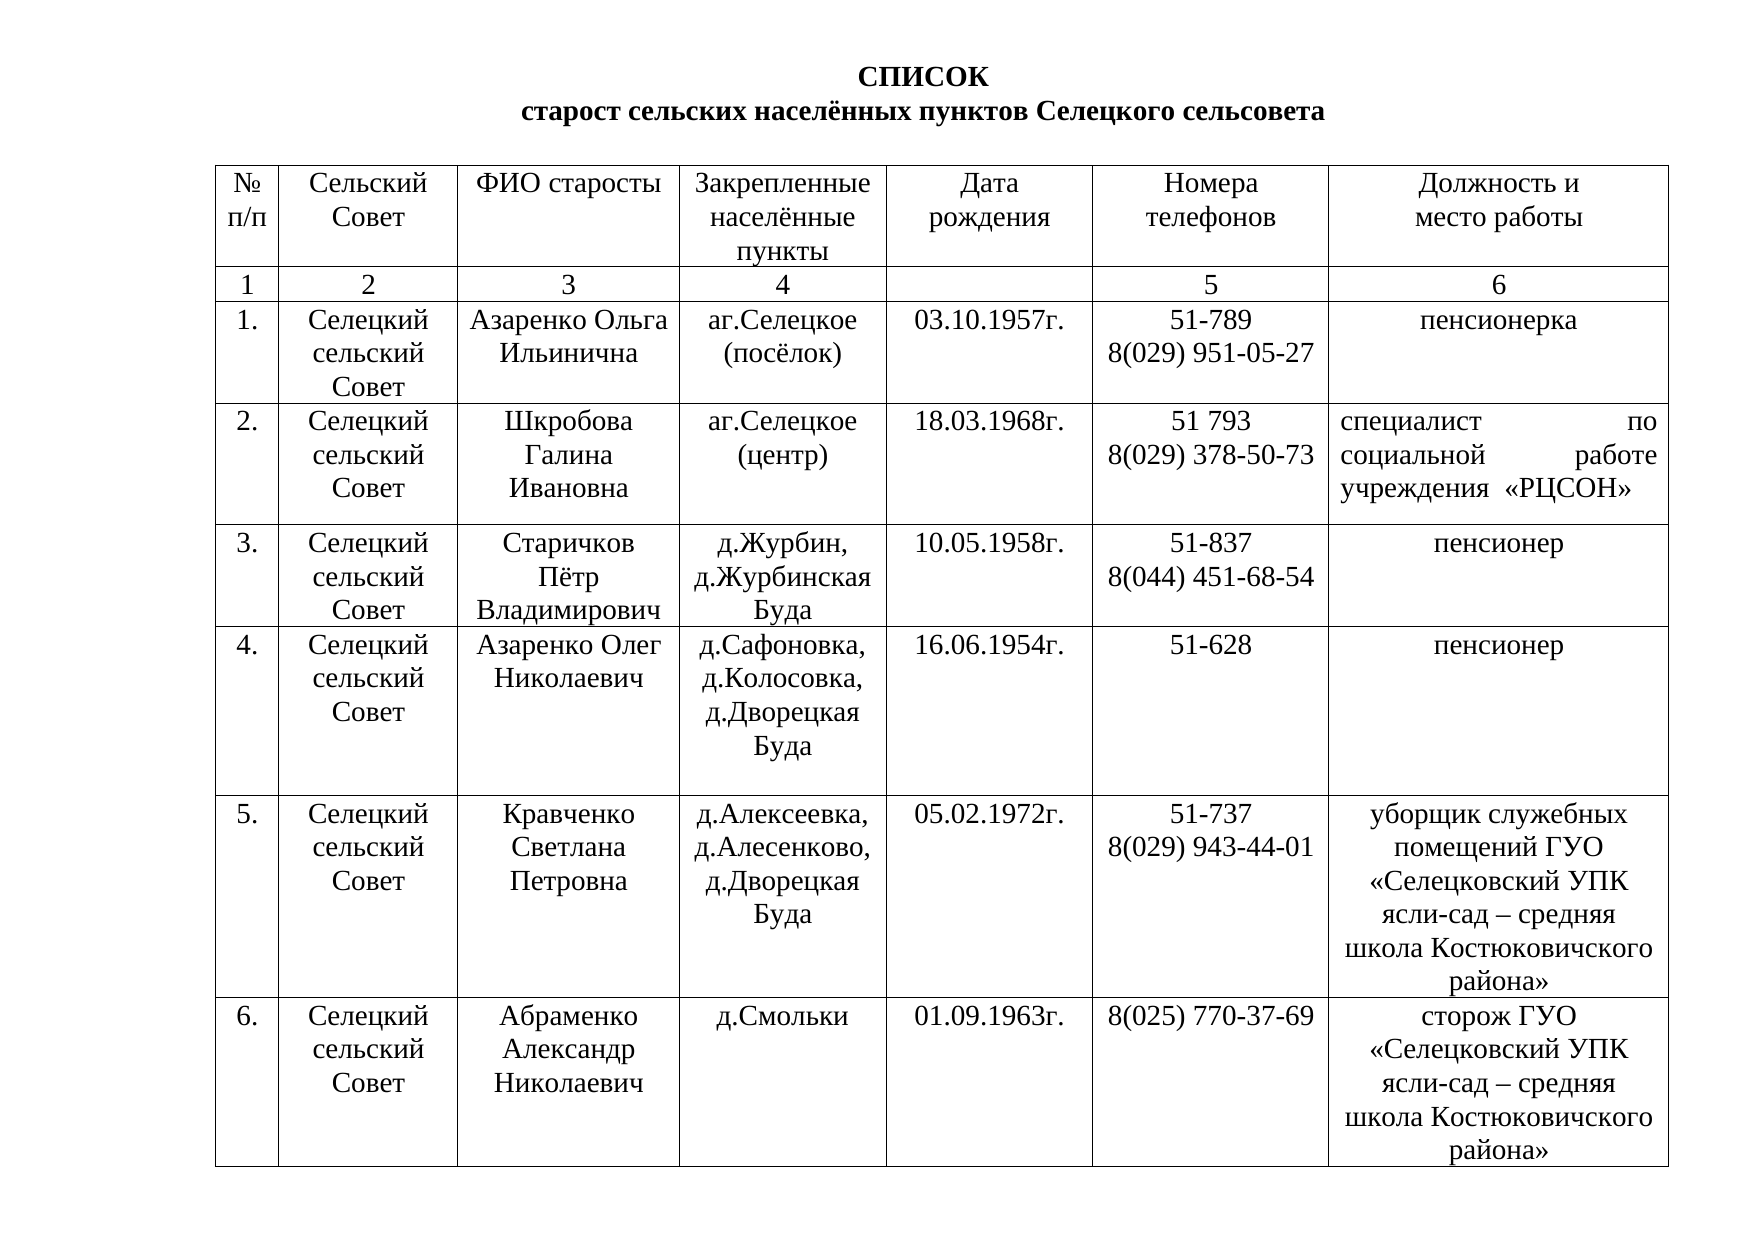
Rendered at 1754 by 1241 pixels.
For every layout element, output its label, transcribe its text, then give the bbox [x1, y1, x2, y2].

table_cell Селецкий сельский Совет [279, 404, 457, 524]
table_cell 8(025) 770-37-69 [1093, 998, 1328, 1166]
table_header ФИО старосты [458, 166, 679, 266]
table_header Сельский Совет [279, 166, 457, 266]
table_cell 51 793 8(029) 378-50-73 [1093, 404, 1328, 524]
table_cell 4 [680, 267, 886, 301]
table_cell Селецкий сельский Совет [279, 525, 457, 626]
table_header Дата рождения [887, 166, 1092, 266]
table_cell 51-628 [1093, 627, 1328, 795]
table_cell Старичков Пётр Владимирович [458, 525, 679, 626]
table_cell 1. [216, 302, 278, 402]
table_cell 05.02.1972г. [887, 796, 1092, 997]
table_header Номера телефонов [1093, 166, 1328, 266]
table_cell 51-737 8(029) 943-44-01 [1093, 796, 1328, 997]
table_cell 6 [1329, 267, 1668, 301]
table_cell 03.10.1957г. [887, 302, 1092, 402]
table_cell 10.05.1958г. [887, 525, 1092, 626]
table_cell 2. [216, 404, 278, 524]
table_cell пенсионер [1329, 525, 1668, 626]
table_header Закрепленные населённые пункты [680, 166, 886, 266]
table_cell [887, 267, 1092, 301]
table_cell 4. [216, 627, 278, 795]
table_cell Абраменко Александр Николаевич [458, 998, 679, 1166]
table_cell Селецкий сельский Совет [279, 796, 457, 997]
table_cell уборщик служебных помещений ГУО «Селецковский УПК ясли-сад – средняя школа Костюковичского района» [1329, 796, 1668, 997]
text старост сельских населённых пунктов Селецкого сельсовета [118, 93, 1728, 126]
text СПИСОК [118, 59, 1728, 93]
table_header Должность и место работы [1329, 166, 1668, 266]
table_cell специалист по социальной работе учреждения «РЦСОН» [1329, 404, 1668, 524]
table_cell аг.Селецкое (центр) [680, 404, 886, 524]
table_cell 1 [216, 267, 278, 301]
table_cell пенсионер [1329, 627, 1668, 795]
table_cell Шкробова Галина Ивановна [458, 404, 679, 524]
table_cell 51-789 8(029) 951-05-27 [1093, 302, 1328, 402]
table_header № п/п [216, 166, 278, 266]
table_cell 01.09.1963г. [887, 998, 1092, 1166]
table_cell 5. [216, 796, 278, 997]
table_cell 18.03.1968г. [887, 404, 1092, 524]
table_cell Азаренко Ольга Ильинична [458, 302, 679, 402]
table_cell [279, 998, 457, 1166]
table_cell 3 [458, 267, 679, 301]
table_cell Кравченко Светлана Петровна [458, 796, 679, 997]
table_cell 16.06.1954г. [887, 627, 1092, 795]
table_cell сторож ГУО «Селецковский УПК ясли-сад – средняя школа Костюковичского района» [1329, 998, 1668, 1166]
table_cell Селецкий сельский Совет [279, 627, 457, 795]
table_cell д.Смольки [680, 998, 886, 1166]
table_cell д.Сафоновка, д.Колосовка, д.Дворецкая Буда [680, 627, 886, 795]
table_cell 5 [1093, 267, 1328, 301]
table_cell д.Алексеевка, д.Алесенково, д.Дворецкая Буда [680, 796, 886, 997]
table_cell 2 [279, 267, 457, 301]
table_cell Селецкий сельский Совет [279, 302, 457, 402]
table_cell д.Журбин, д.Журбинская Буда [680, 525, 886, 626]
table_cell 6. [216, 998, 278, 1166]
table_cell Азаренко Олег Николаевич [458, 627, 679, 795]
table_cell 3. [216, 525, 278, 626]
table_cell пенсионерка [1329, 302, 1668, 402]
table_cell аг.Селецкое (посёлок) [680, 302, 886, 402]
table_cell 51-837 8(044) 451-68-54 [1093, 525, 1328, 626]
